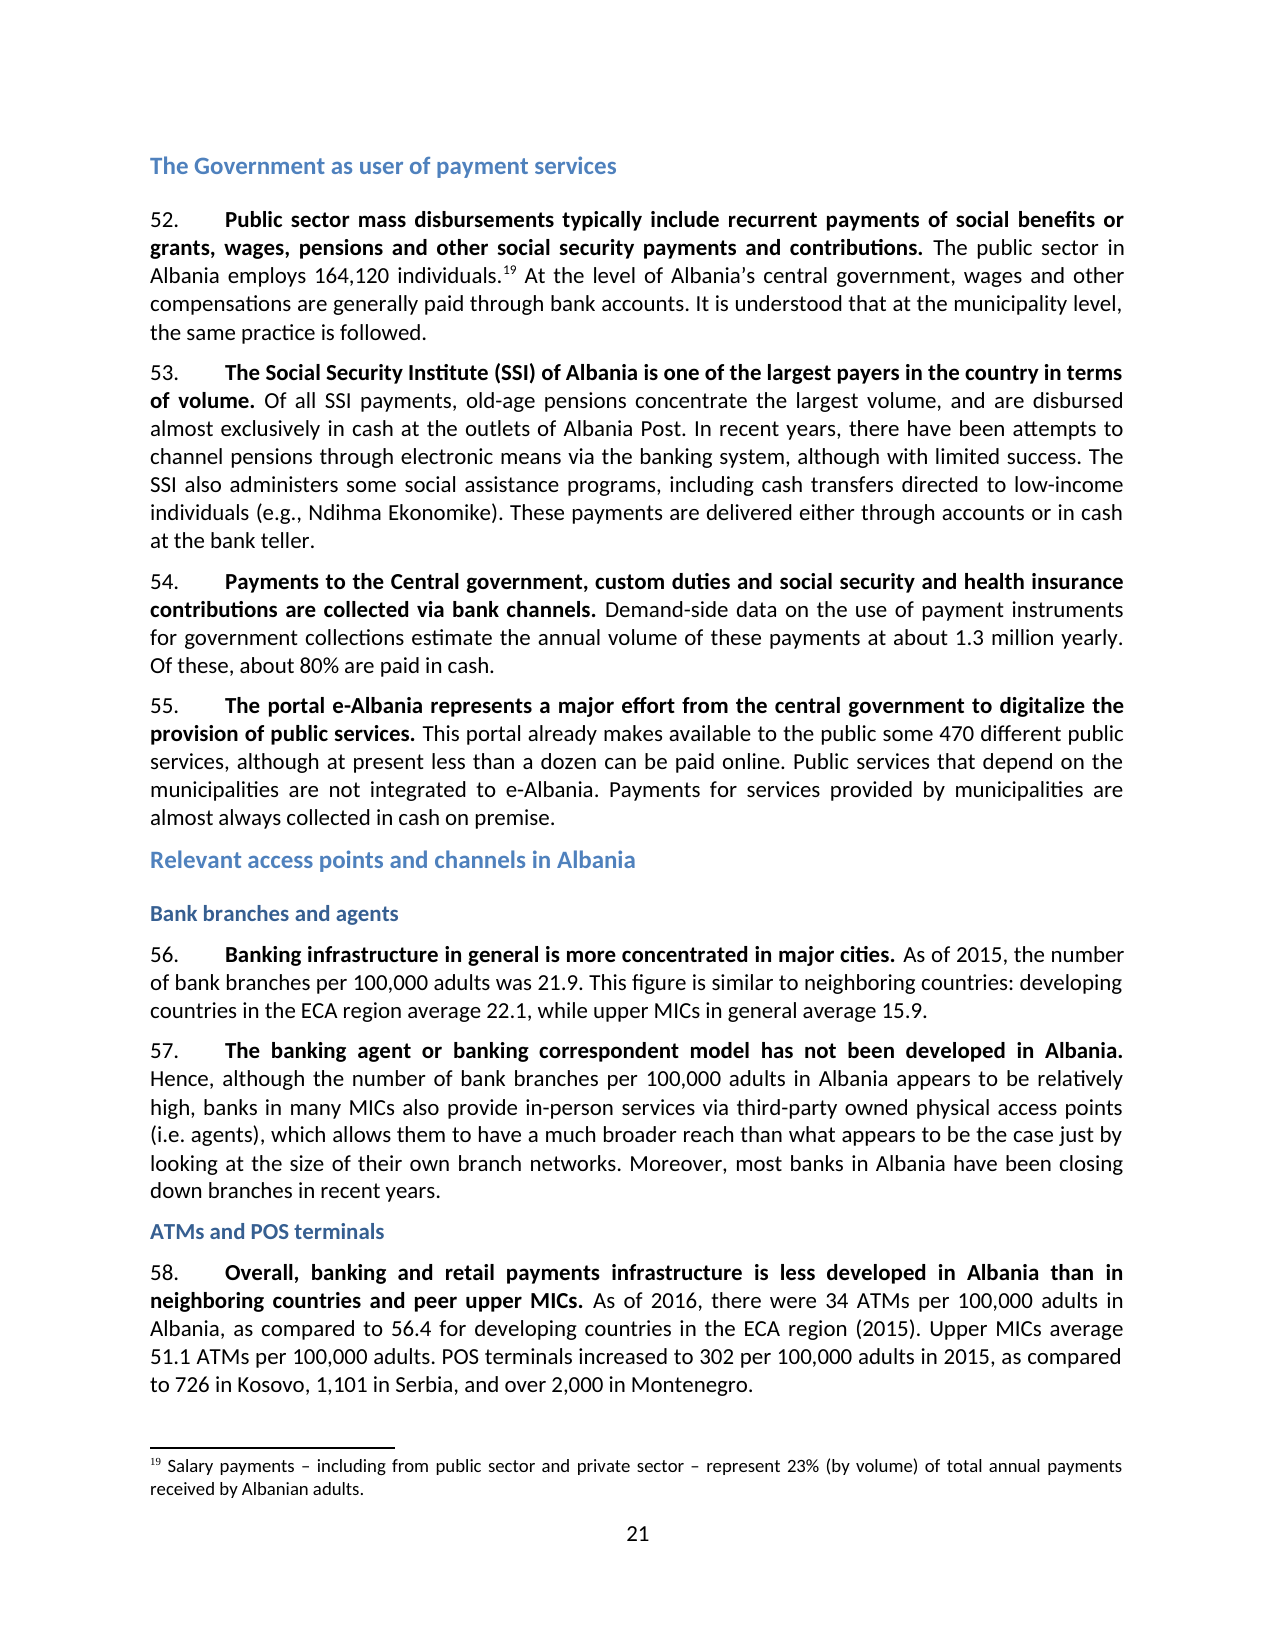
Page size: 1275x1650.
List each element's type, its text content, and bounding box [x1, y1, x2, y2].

list Payments to the Central government, custom duties and social security and health insurance contributions are collected via bank channels. Demand-side data on the use of payment instruments for government collections estimate the annual volume of these payments at about 1.3 million yearly. Of these, about 80% are paid in cash. [150, 567, 1125, 679]
subtitle The Government as user of payment services [150, 150, 1125, 181]
list The banking agent or banking correspondent model has not been developed in Albania. Hence, although the number of bank branches per 100,000 adults in Albania appears to be relatively high, banks in many MICs also provide in-person services via third-party owned physical access points (i.e. agents), which allows them to have a much broader reach than what appears to be the case just by looking at the size of their own branch networks. Moreover, most banks in Albania have been closing down branches in recent years. [150, 1037, 1125, 1205]
list The portal e-Albania represents a major effort from the central government to digitalize the provision of public services. This portal already makes available to the public some 470 different public services, although at present less than a dozen can be paid online. Public services that depend on the municipalities are not integrated to e-Albania. Payments for services provided by municipalities are almost always collected in cash on premise. [150, 691, 1125, 831]
list Banking infrastructure in general is more concentrated in major cities. As of 2015, the number of bank branches per 100,000 adults was 21.9. This figure is similar to neighboring countries: developing countries in the ECA region average 22.1, while upper MICs in general average 15.9. [150, 940, 1125, 1024]
list Overall, banking and retail payments infrastructure is less developed in Albania than in neighboring countries and peer upper MICs. As of 2016, there were 34 ATMs per 100,000 adults in Albania, as compared to 56.4 for developing countries in the ECA region (2015). Upper MICs average 51.1 ATMs per 100,000 adults. POS terminals increased to 302 per 100,000 adults in 2015, as compared to 726 in Kosovo, 1,101 in Serbia, and over 2,000 in Montenegro. [150, 1258, 1125, 1398]
subtitle Bank branches and agents [150, 899, 1125, 927]
subtitle ATMs and POS terminals [150, 1217, 1125, 1245]
list Public sector mass disbursements typically include recurrent payments of social benefits or grants, wages, pensions and other social security payments and contributions. The public sector in Albania employs 164,120 individuals. At the level of Albania’s central government, wages and other compensations are generally paid through bank accounts. It is understood that at the municipality level, the same practice is followed. [150, 206, 1125, 346]
list The Social Security Institute (SSI) of Albania is one of the largest payers in the country in terms of volume. Of all SSI payments, old-age pensions concentrate the largest volume, and are disbursed almost exclusively in cash at the outlets of Albania Post. In recent years, there have been attempts to channel pensions through electronic means via the banking system, although with limited success. The SSI also administers some social assistance programs, including cash transfers directed to low-income individuals (e.g., Ndihma Ekonomike). These payments are delivered either through accounts or in cash at the bank teller. [150, 358, 1125, 554]
subtitle Relevant access points and channels in Albania [150, 844, 1125, 874]
